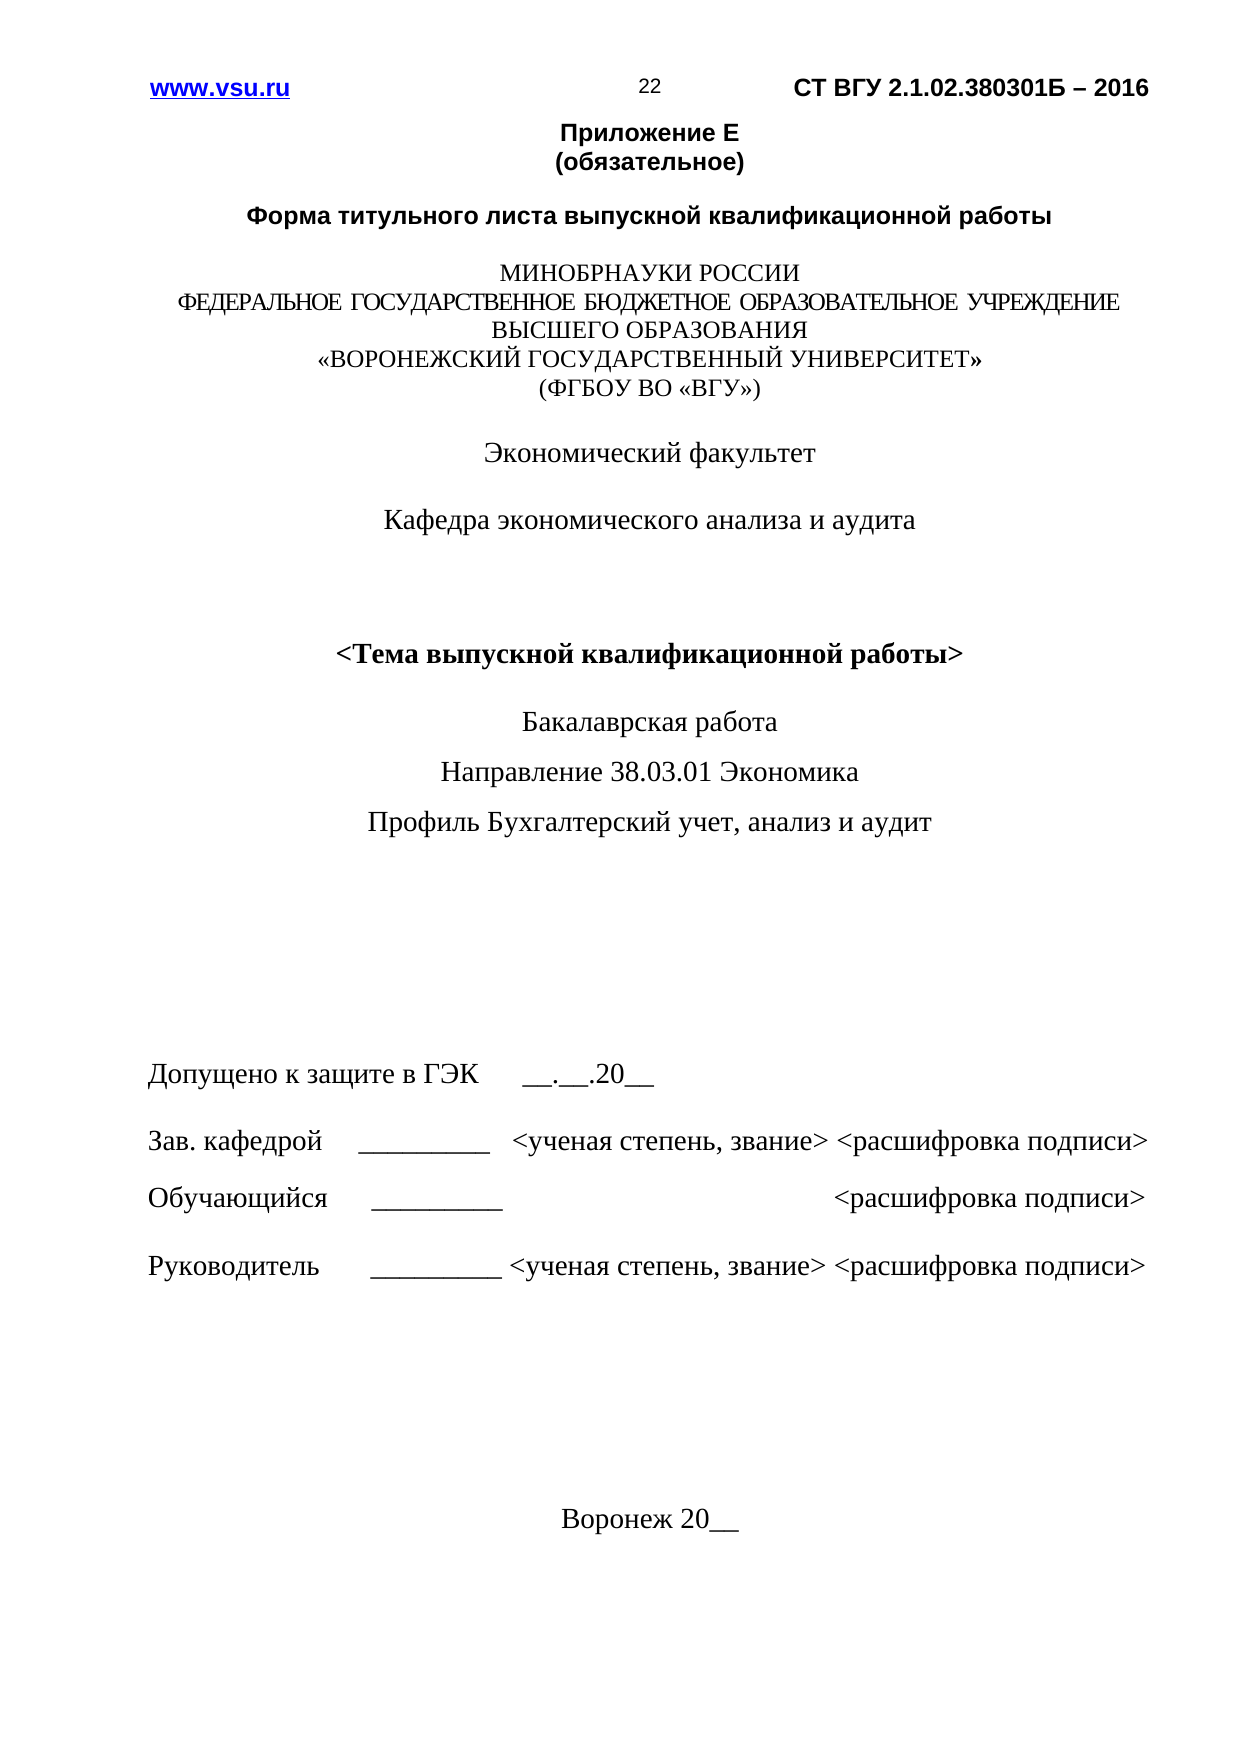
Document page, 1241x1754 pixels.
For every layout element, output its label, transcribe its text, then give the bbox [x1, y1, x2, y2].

text МИНОБРНАУКИ РОССИИ [148, 258, 1152, 287]
text Бакалаврская работа [148, 704, 1152, 737]
text ФЕДЕРАЛЬНОЕ ГОСУДАРСТВЕННОЕ БЮДЖЕТНОЕ ОБРАЗОВАТЕЛЬНОЕ УЧРЕЖДЕНИЕ [148, 287, 1152, 316]
text Форма титульного листа выпускной квалификационной работы [148, 201, 1152, 229]
text <Тема выпускной квалификационной работы> [148, 637, 1152, 670]
text «ВОРОНЕЖСКИЙ ГОСУДАРСТВЕННЫЙ УНИВЕРСИТЕТ» [148, 344, 1152, 373]
text Экономический факультет [148, 435, 1152, 469]
text Кафедра экономического анализа и аудита [148, 502, 1152, 536]
text Профиль Бухгалтерский учет, анализ и аудит [148, 804, 1152, 838]
text Зав. кафедрой _________ <ученая степень, звание> <расшифровка подписи> [148, 1123, 1152, 1157]
text Допущено к защите в ГЭК __.__.20__ [148, 1056, 1152, 1089]
text (обязательное) [148, 147, 1152, 176]
text (ФГБОУ ВО «ВГУ») [148, 373, 1152, 402]
text Обучающийся _________ <расшифровка подписи> [148, 1181, 1152, 1214]
text ВЫСШЕГО ОБРАЗОВАНИЯ [148, 316, 1152, 344]
text Воронеж 20__ [148, 1502, 1152, 1535]
text Руководитель _________ <ученая степень, звание> <расшифровка подписи> [148, 1248, 1152, 1281]
text Направление 38.03.01 Экономика [148, 754, 1152, 788]
text Приложение Е [148, 118, 1152, 147]
